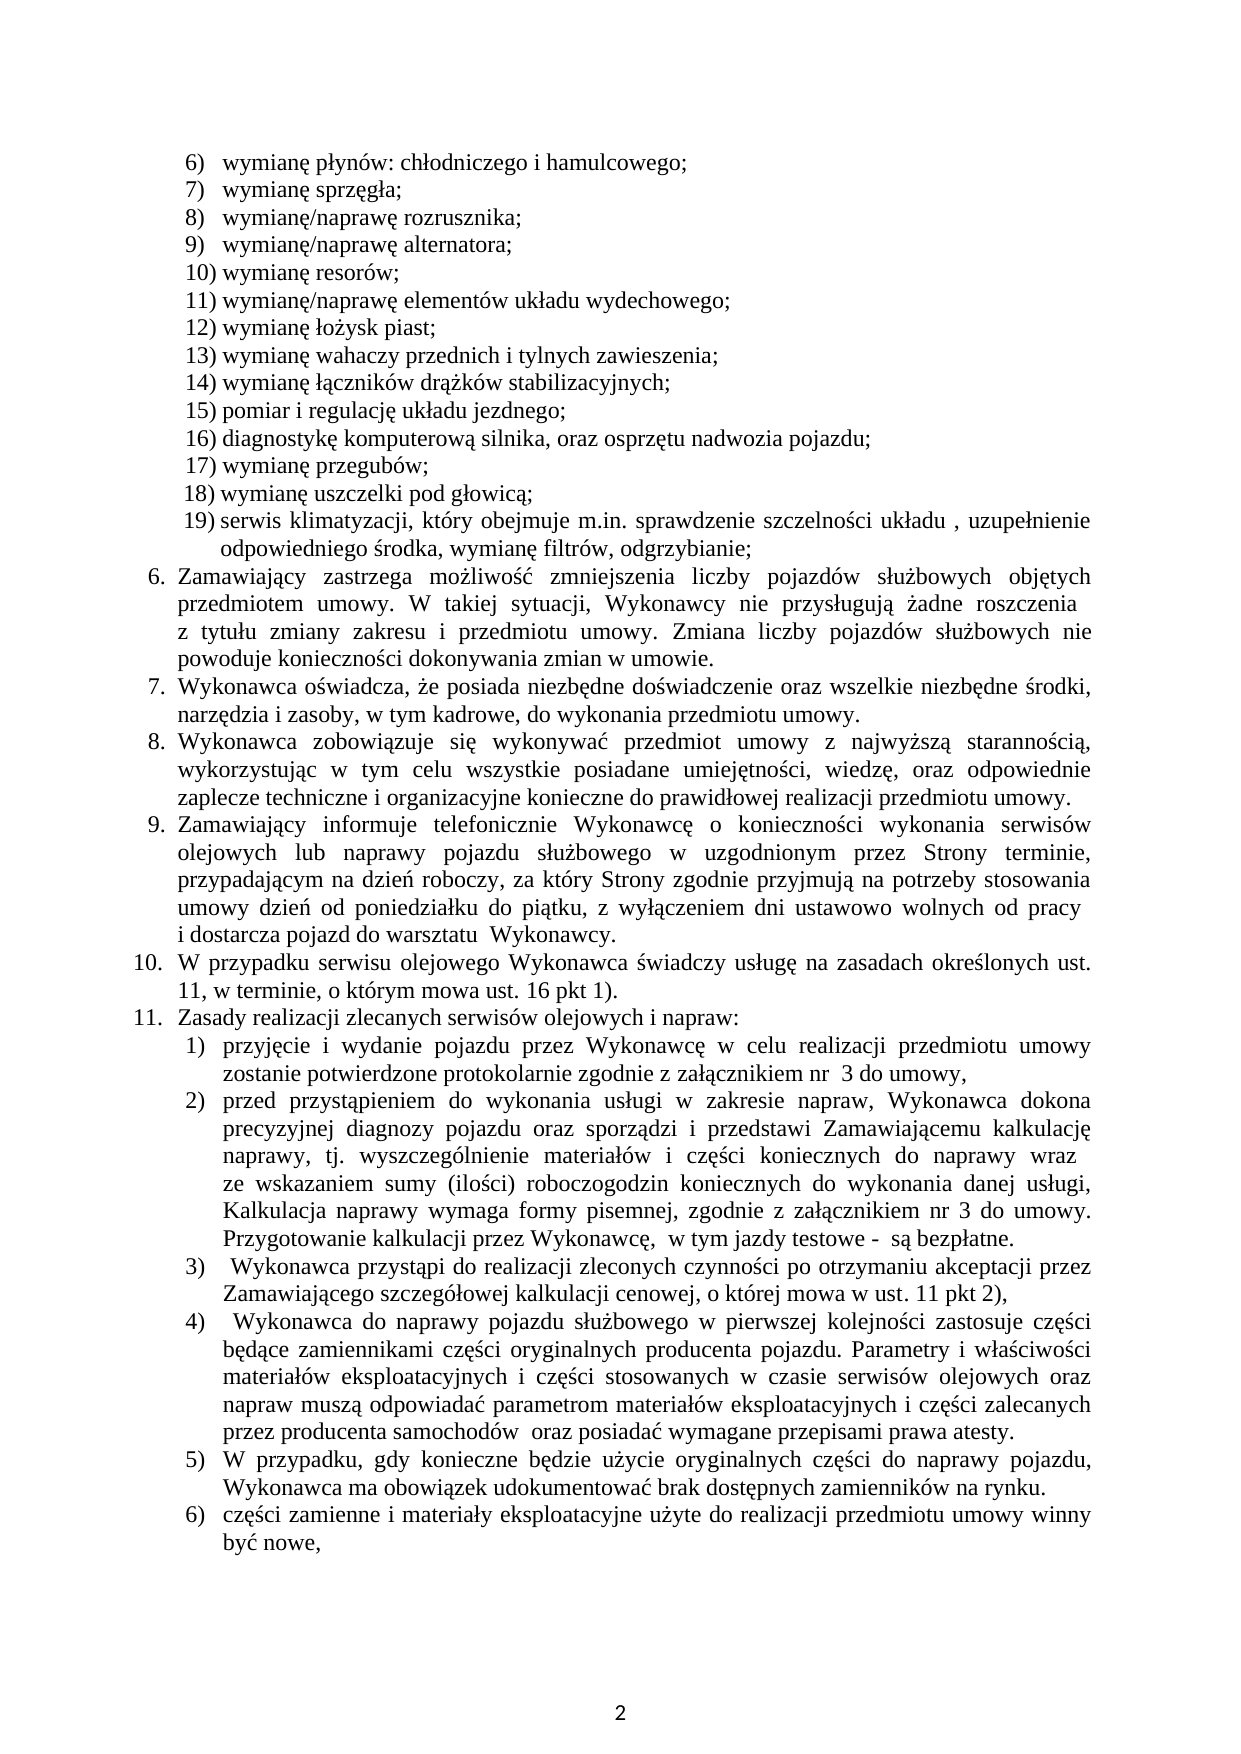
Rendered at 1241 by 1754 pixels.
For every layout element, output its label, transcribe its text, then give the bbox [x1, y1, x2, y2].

list Zasady realizacji zlecanych serwisów olejowych i napraw: [133, 1003, 1093, 1031]
list przyjęcie i wydanie pojazdu przez Wykonawcę w celu realizacji przedmiotu umowy zostanie potwierdzone protokolarnie zgodnie z załącznikiem nr 3 do umowy, [185, 1031, 1093, 1086]
list wymianę sprzęgła; [185, 175, 1093, 203]
list wymianę/naprawę alternatora; [185, 230, 1093, 258]
list Wykonawca oświadcza, że posiada niezbędne doświadczenie oraz wszelkie niezbędne środki, narzędzia i zasoby, w tym kadrowe, do wykonania przedmiotu umowy. [148, 672, 1093, 727]
list wymianę uszczelki pod głowicą; [183, 479, 1093, 506]
list wymianę resorów; [185, 258, 1093, 286]
list pomiar i regulację układu jezdnego; [185, 396, 1093, 424]
list Zamawiający informuje telefonicznie Wykonawcę o konieczności wykonania serwisów olejowych lub naprawy pojazdu służbowego w uzgodnionym przez Strony terminie, przypadającym na dzień roboczy, za który Strony zgodnie przyjmują na potrzeby stosowania umowy dzień od poniedziałku do piątku, z wyłączeniem dni ustawowo wolnych od pracy i dostarcza pojazd do warsztatu Wykonawcy. [148, 810, 1093, 948]
list wymianę/naprawę elementów układu wydechowego; [185, 286, 1093, 313]
list wymianę łączników drążków stabilizacyjnych; [185, 368, 1093, 396]
list wymianę łożysk piast; [185, 313, 1093, 341]
list części zamienne i materiały eksploatacyjne użyte do realizacji przedmiotu umowy winny być nowe, [185, 1500, 1093, 1555]
list diagnostykę komputerową silnika, oraz osprzętu nadwozia pojazdu; [185, 424, 1093, 451]
list Wykonawca przystąpi do realizacji zleconych czynności po otrzymaniu akceptacji przez Zamawiającego szczegółowej kalkulacji cenowej, o której mowa w ust. 11 pkt 2), [185, 1252, 1093, 1307]
list Wykonawca zobowiązuje się wykonywać przedmiot umowy z najwyższą starannością, wykorzystując w tym celu wszystkie posiadane umiejętności, wiedzę, oraz odpowiednie zaplecze techniczne i organizacyjne konieczne do prawidłowej realizacji przedmiotu umowy. [148, 727, 1093, 810]
list wymianę przegubów; [185, 451, 1093, 479]
list wymianę/naprawę rozrusznika; [185, 203, 1093, 230]
list Wykonawca do naprawy pojazdu służbowego w pierwszej kolejności zastosuje części będące zamiennikami części oryginalnych producenta pojazdu. Parametry i właściwości materiałów eksploatacyjnych i części stosowanych w czasie serwisów olejowych oraz napraw muszą odpowiadać parametrom materiałów eksploatacyjnych i części zalecanych przez producenta samochodów oraz posiadać wymagane przepisami prawa atesty. [185, 1307, 1093, 1445]
list wymianę wahaczy przednich i tylnych zawieszenia; [185, 341, 1093, 368]
list przed przystąpieniem do wykonania usługi w zakresie napraw, Wykonawca dokona precyzyjnej diagnozy pojazdu oraz sporządzi i przedstawi Zamawiającemu kalkulację naprawy, tj. wyszczególnienie materiałów i części koniecznych do naprawy wraz ze wskazaniem sumy (ilości) roboczogodzin koniecznych do wykonania danej usługi, Kalkulacja naprawy wymaga formy pisemnej, zgodnie z załącznikiem nr 3 do umowy. Przygotowanie kalkulacji przez Wykonawcę, w tym jazdy testowe - są bezpłatne. [185, 1086, 1093, 1252]
list W przypadku, gdy konieczne będzie użycie oryginalnych części do naprawy pojazdu, Wykonawca ma obowiązek udokumentować brak dostępnych zamienników na rynku. [185, 1445, 1093, 1500]
list W przypadku serwisu olejowego Wykonawca świadczy usługę na zasadach określonych ust. 11, w terminie, o którym mowa ust. 16 pkt 1). [133, 948, 1093, 1003]
list Zamawiający zastrzega możliwość zmniejszenia liczby pojazdów służbowych objętych przedmiotem umowy. W takiej sytuacji, Wykonawcy nie przysługują żadne roszczenia z tytułu zmiany zakresu i przedmiotu umowy. Zmiana liczby pojazdów służbowych nie powoduje konieczności dokonywania zmian w umowie. [148, 562, 1093, 672]
list wymianę płynów: chłodniczego i hamulcowego; [185, 148, 1093, 175]
list serwis klimatyzacji, który obejmuje m.in. sprawdzenie szczelności układu , uzupełnienie odpowiedniego środka, wymianę filtrów, odgrzybianie; [183, 506, 1093, 562]
